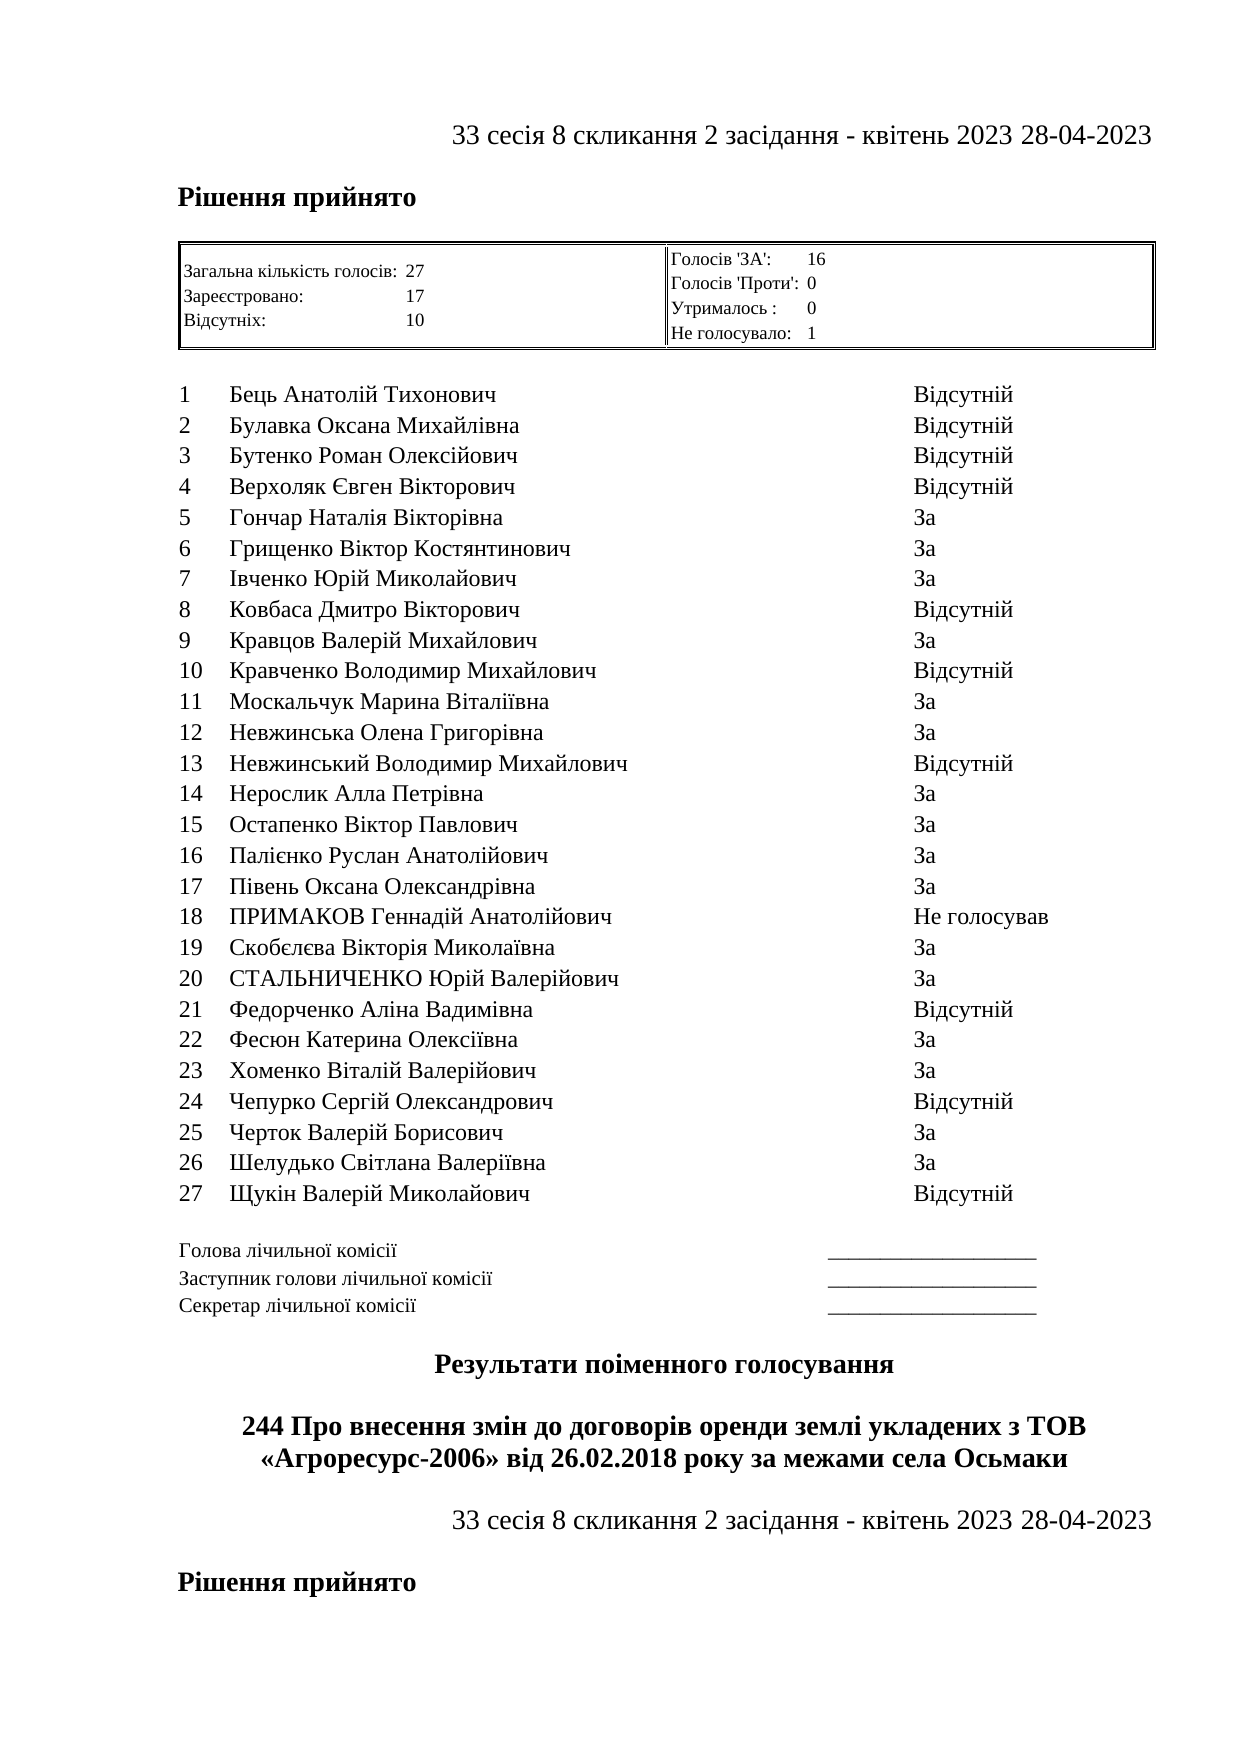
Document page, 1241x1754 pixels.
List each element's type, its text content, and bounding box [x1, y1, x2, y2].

text Рішення прийнято [177, 1565, 1152, 1597]
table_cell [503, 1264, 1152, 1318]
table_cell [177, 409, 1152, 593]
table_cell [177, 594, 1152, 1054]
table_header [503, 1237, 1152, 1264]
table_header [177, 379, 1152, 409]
text Результати поіменного голосування [177, 1348, 1152, 1380]
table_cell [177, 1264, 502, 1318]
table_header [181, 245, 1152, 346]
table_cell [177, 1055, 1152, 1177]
text 244 Про внесення змін до договорів оренди землі укладених з ТОВ «Агроресурс-2006» від 26.02.2018 року за межами села Осьмаки [177, 1409, 1152, 1474]
text 33 сесія 8 скликання 2 засідання - квітень 2023 28-04-2023 [177, 1503, 1152, 1536]
text Рішення прийнято [177, 180, 1152, 212]
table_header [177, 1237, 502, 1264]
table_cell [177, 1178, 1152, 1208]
text 33 сесія 8 скликання 2 засідання - квітень 2023 28-04-2023 [177, 118, 1152, 151]
